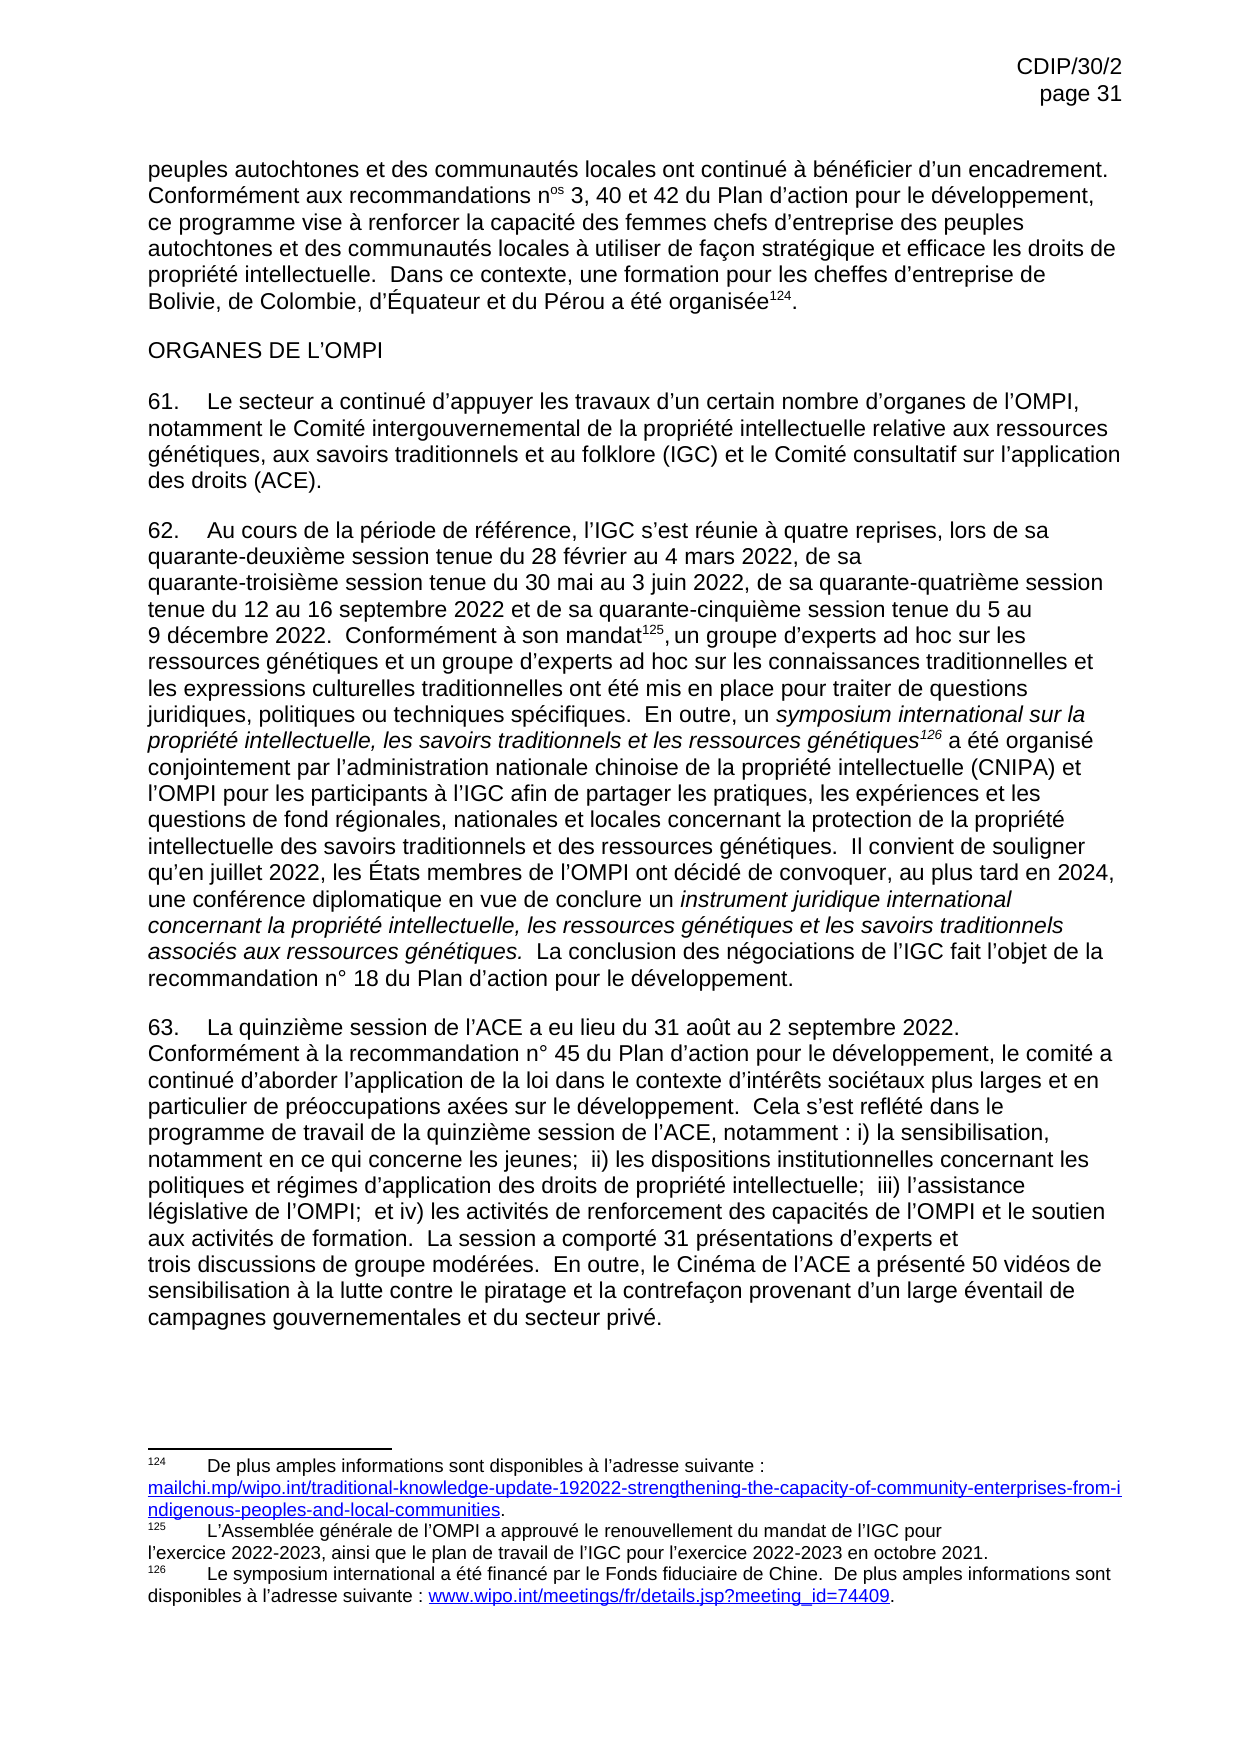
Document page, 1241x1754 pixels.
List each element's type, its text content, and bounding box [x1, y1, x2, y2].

subtitle Organes de l’OMPI [148, 337, 1122, 363]
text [148, 156, 1122, 314]
text Au cours de la période de référence, l’IGC s’est réunie à quatre reprises, lors de sa quarante-deuxième session tenue du 28 février au 4 mars 2022, de sa quarante-troisième session tenue du 30 mai au 3 juin 2022, de sa quarante-quatrième session tenue du 12 au 16 septembre 2022 et de sa quarante-cinquième session tenue du 5 au 9 décembre 2022. Conformément à son mandat, un groupe d’experts ad hoc sur les ressources génétiques et un groupe d’experts ad hoc sur les connaissances traditionnelles et les expressions culturelles traditionnelles ont été mis en place pour traiter de questions juridiques, politiques ou techniques spécifiques. En outre, un symposium international sur la propriété intellectuelle, les savoirs traditionnels et les ressources génétiques a été organisé conjointement par l’administration nationale chinoise de la propriété intellectuelle (CNIPA) et l’OMPI pour les participants à l’IGC afin de partager les pratiques, les expériences et les questions de fond régionales, nationales et locales concernant la protection de la propriété intellectuelle des savoirs traditionnels et des ressources génétiques. Il convient de souligner qu’en juillet 2022, les États membres de l’OMPI ont décidé de convoquer, au plus tard en 2024, une conférence diplomatique en vue de conclure un instrument juridique international concernant la propriété intellectuelle, les ressources génétiques et les savoirs traditionnels associés aux ressources génétiques. La conclusion des négociations de l’IGC fait l’objet de la recommandation n° 18 du Plan d’action pour le développement. [148, 517, 1122, 991]
text La quinzième session de l’ACE a eu lieu du 31 août au 2 septembre 2022. Conformément à la recommandation n° 45 du Plan d’action pour le développement, le comité a continué d’aborder l’application de la loi dans le contexte d’intérêts sociétaux plus larges et en particulier de préoccupations axées sur le développement. Cela s’est reflété dans le programme de travail de la quinzième session de l’ACE, notamment : i) la sensibilisation, notamment en ce qui concerne les jeunes; ii) les dispositions institutionnelles concernant les politiques et régimes d’application des droits de propriété intellectuelle; iii) l’assistance législative de l’OMPI; et iv) les activités de renforcement des capacités de l’OMPI et le soutien aux activités de formation. La session a comporté 31 présentations d’experts et trois discussions de groupe modérées. En outre, le Cinéma de l’ACE a présenté 50 vidéos de sensibilisation à la lutte contre le piratage et la contrefaçon provenant d’un large éventail de campagnes gouvernementales et du secteur privé. [148, 1014, 1122, 1330]
text Le secteur a continué d’appuyer les travaux d’un certain nombre d’organes de l’OMPI, notamment le Comité intergouvernemental de la propriété intellectuelle relative aux ressources génétiques, aux savoirs traditionnels et au folklore (IGC) et le Comité consultatif sur l’application des droits (ACE). [148, 388, 1122, 494]
